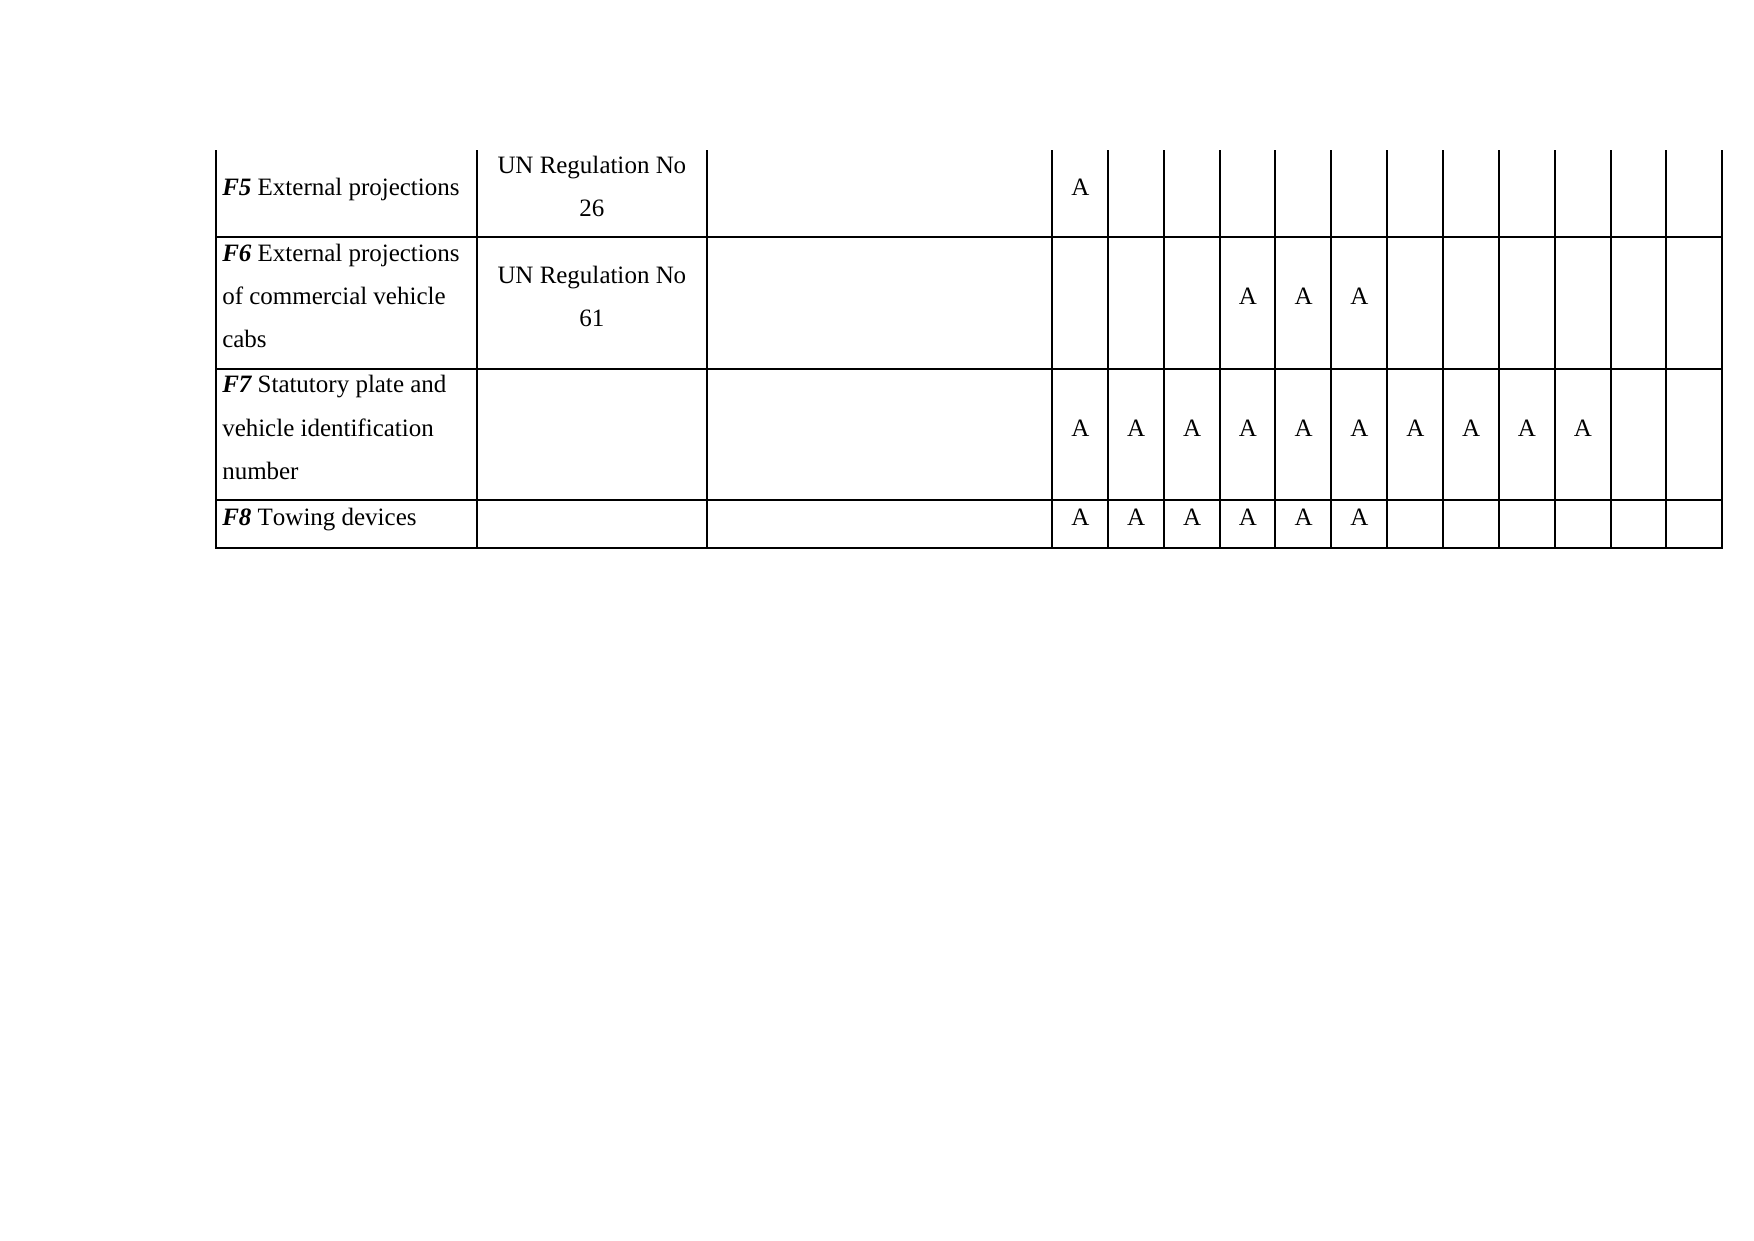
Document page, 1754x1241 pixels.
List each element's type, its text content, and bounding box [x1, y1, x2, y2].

table_cell [1444, 501, 1498, 547]
table_header [1109, 150, 1163, 236]
table_header [1444, 150, 1498, 236]
table_cell A [1332, 370, 1386, 499]
table_cell [708, 370, 1051, 499]
table_cell A [1165, 370, 1219, 499]
table_cell UN Regulation No 61 [478, 238, 706, 367]
table_cell [1165, 238, 1219, 367]
table_cell A [1221, 501, 1274, 547]
table_cell [708, 501, 1051, 547]
table_cell [1667, 501, 1721, 547]
table_cell [708, 238, 1051, 367]
table_cell F6 External projections of commercial vehicle cabs [217, 238, 476, 367]
table_header [1276, 150, 1330, 236]
table_cell [1053, 238, 1107, 367]
table_cell A [1556, 370, 1610, 499]
table_header A [1053, 150, 1107, 236]
table_cell [1612, 501, 1665, 547]
table_cell A [1053, 370, 1107, 499]
table_cell A [1276, 238, 1330, 367]
table_header [1500, 150, 1554, 236]
table_cell [1388, 238, 1442, 367]
table_header [708, 150, 1051, 236]
table_cell [1444, 238, 1498, 367]
table_cell [1612, 238, 1665, 367]
table_cell [478, 501, 706, 547]
table_cell [1500, 238, 1554, 367]
table_cell A [1332, 238, 1386, 367]
table_cell A [1444, 370, 1498, 499]
table_cell [1667, 238, 1721, 367]
table_header F5 External projections [217, 150, 476, 236]
table_header [1221, 150, 1274, 236]
table_cell A [1276, 501, 1330, 547]
table_cell A [1109, 501, 1163, 547]
table_header [1388, 150, 1442, 236]
table_cell [1500, 501, 1554, 547]
table_cell A [1221, 238, 1274, 367]
table_cell [1388, 501, 1442, 547]
table_cell F7 Statutory plate and vehicle identification number [217, 370, 476, 499]
table_header [1667, 150, 1721, 236]
table_cell A [1332, 501, 1386, 547]
table_cell A [1221, 370, 1274, 499]
table_cell [1556, 501, 1610, 547]
table_cell A [1053, 501, 1107, 547]
table_header [1165, 150, 1219, 236]
table_cell A [1276, 370, 1330, 499]
table_cell [1109, 238, 1163, 367]
table_cell A [1109, 370, 1163, 499]
table_cell F8 Towing devices [217, 501, 476, 547]
table_header [1612, 150, 1665, 236]
table_cell [1667, 370, 1721, 499]
table_cell [1556, 238, 1610, 367]
table_header [1556, 150, 1610, 236]
table_header UN Regulation No 26 [478, 150, 706, 236]
table_cell A [1388, 370, 1442, 499]
table_cell [1612, 370, 1665, 499]
table_cell A [1500, 370, 1554, 499]
table_cell A [1165, 501, 1219, 547]
table_header [1332, 150, 1386, 236]
table_cell [478, 370, 706, 499]
